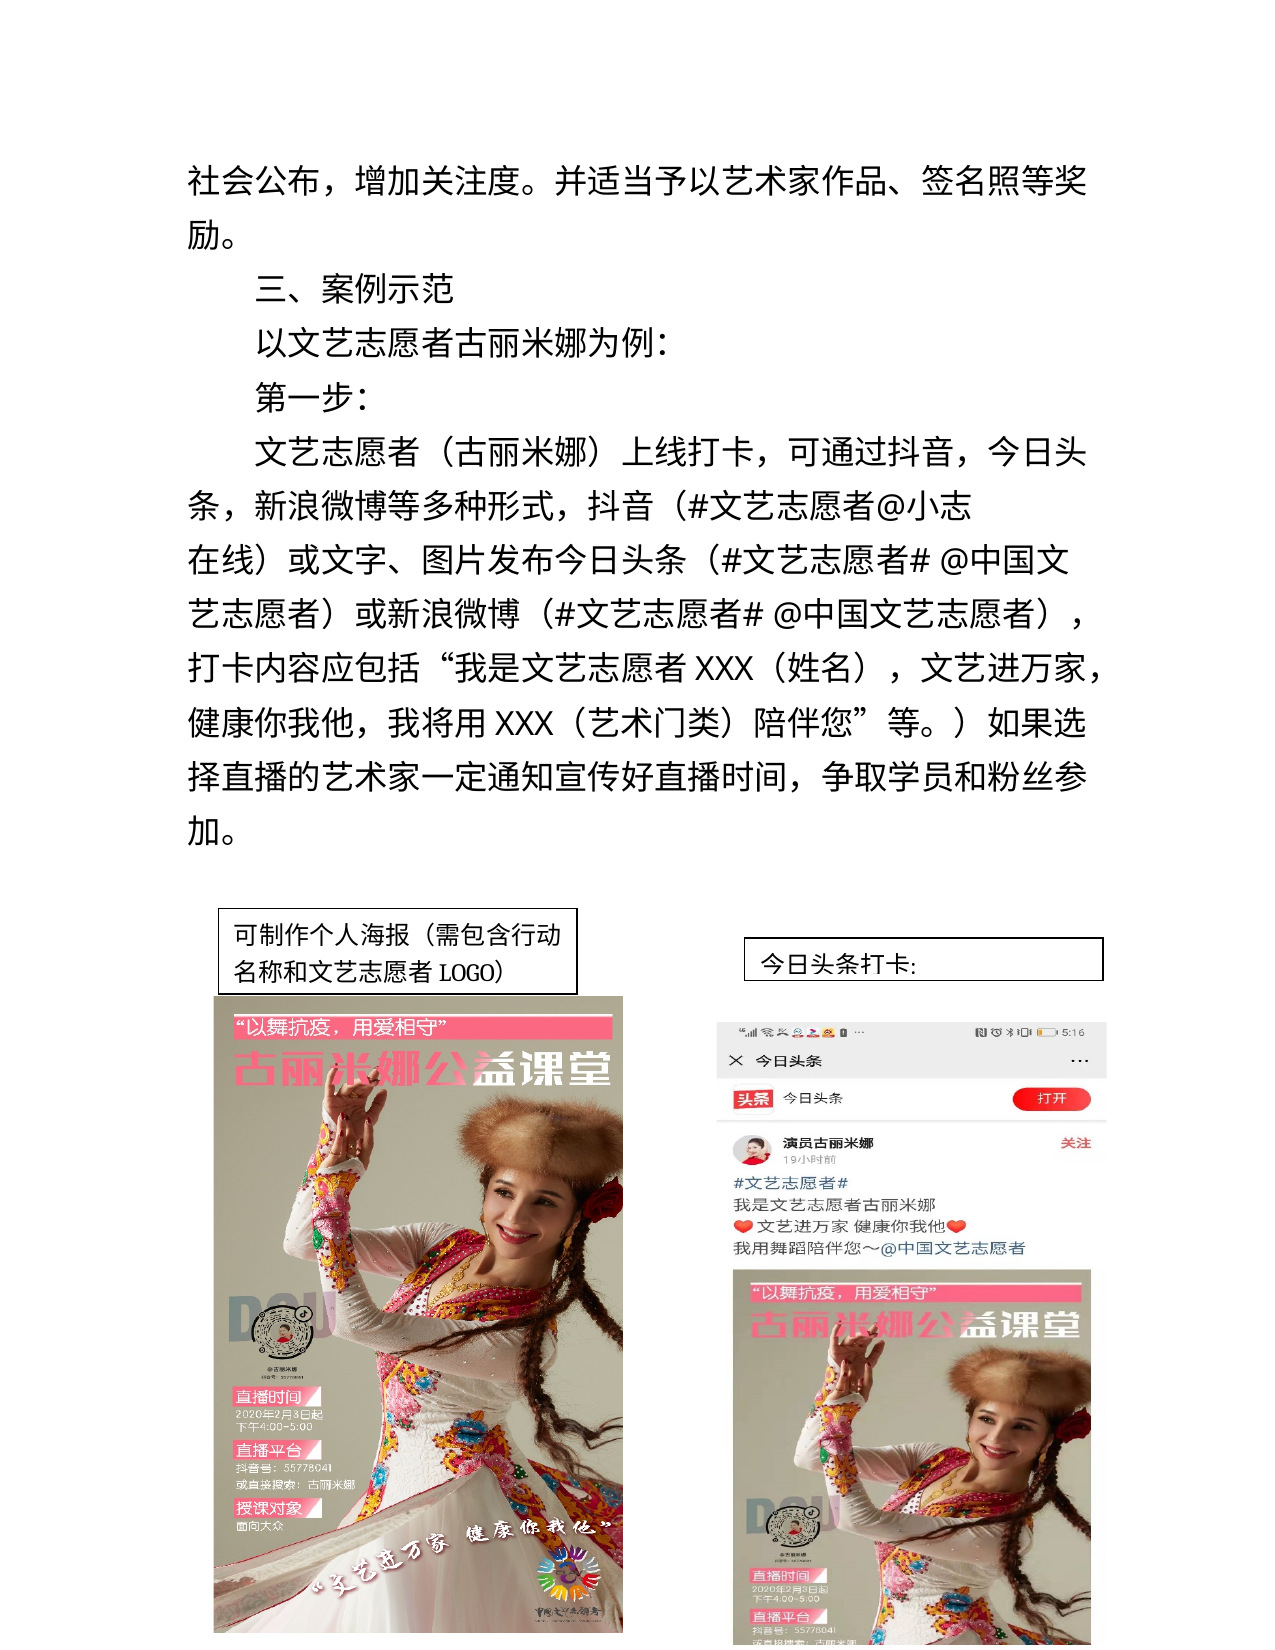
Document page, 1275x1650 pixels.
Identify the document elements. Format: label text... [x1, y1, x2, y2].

picture [716, 1022, 1107, 1645]
text 文艺志愿者（古丽米娜）上线打卡，可通过抖音，今日头条，新浪微博等多种形式，抖音（#文艺志愿者@小志 [187, 421, 1087, 529]
text 三、案例示范 [187, 258, 1087, 312]
picture [213, 996, 623, 1633]
text 在线）或文字、图片发布今日头条（#文艺志愿者# @中国文艺志愿者）或新浪微博（#文艺志愿者# @中国文艺志愿者），打卡内容应包括“我是文艺志愿者 XXX（姓名），文艺进万家，健康你我他，我将用 XXX（艺术门类）陪伴您”等。）如果选择直播的艺术家一定通知宣传好直播时间，争取学员和粉丝参加。 [187, 529, 1087, 854]
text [187, 150, 1087, 258]
text 以文艺志愿者古丽米娜为例： [187, 312, 1087, 367]
text 第一步： [187, 367, 1087, 421]
